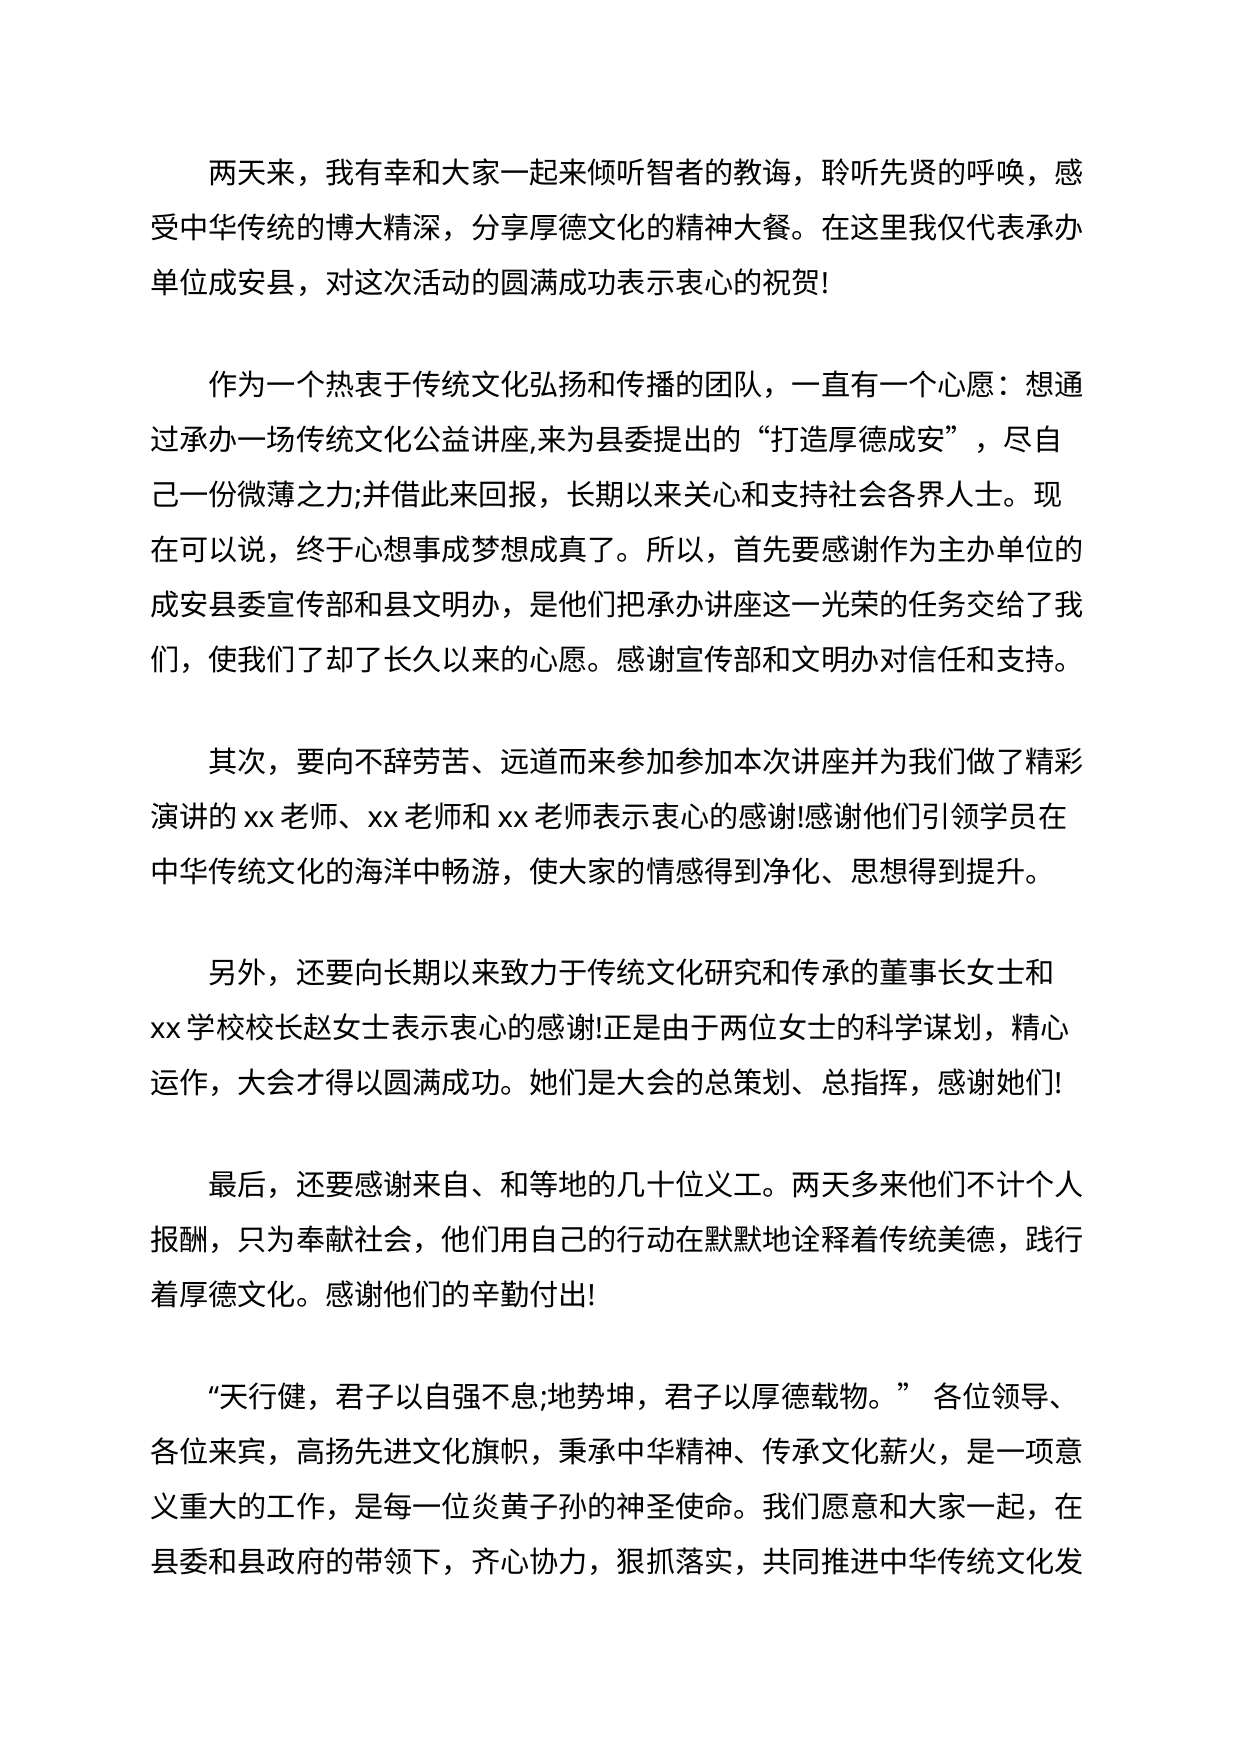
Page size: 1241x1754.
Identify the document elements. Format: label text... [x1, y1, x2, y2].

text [150, 1373, 1090, 1581]
text 其次，要向不辞劳苦、远道而来参加参加本次讲座并为我们做了精彩演讲的xx老师、xx老师和xx老师表示衷心的感谢!感谢他们引领学员在中华传统文化的海洋中畅游，使大家的情感得到净化、思想得到提升。 [150, 738, 1090, 890]
text 作为一个热衷于传统文化弘扬和传播的团队，一直有一个心愿：想通过承办一场传统文化公益讲座,来为县委提出的“打造厚德成安”，尽自己一份微薄之力;并借此来回报，长期以来关心和支持社会各界人士。现在可以说，终于心想事成梦想成真了。所以，首先要感谢作为主办单位的成安县委宣传部和县文明办，是他们把承办讲座这一光荣的任务交给了我们，使我们了却了长久以来的心愿。感谢宣传部和文明办对信任和支持。 [150, 362, 1090, 679]
text 另外，还要向长期以来致力于传统文化研究和传承的董事长女士和xx学校校长赵女士表示衷心的感谢!正是由于两位女士的科学谋划，精心运作，大会才得以圆满成功。她们是大会的总策划、总指挥，感谢她们! [150, 950, 1090, 1102]
text 两天来，我有幸和大家一起来倾听智者的教诲，聆听先贤的呼唤，感受中华传统的博大精深，分享厚德文化的精神大餐。在这里我仅代表承办单位成安县，对这次活动的圆满成功表示衷心的祝贺! [150, 150, 1090, 302]
text 最后，还要感谢来自、和等地的几十位义工。两天多来他们不计个人报酬，只为奉献社会，他们用自己的行动在默默地诠释着传统美德，践行着厚德文化。感谢他们的辛勤付出! [150, 1162, 1090, 1314]
